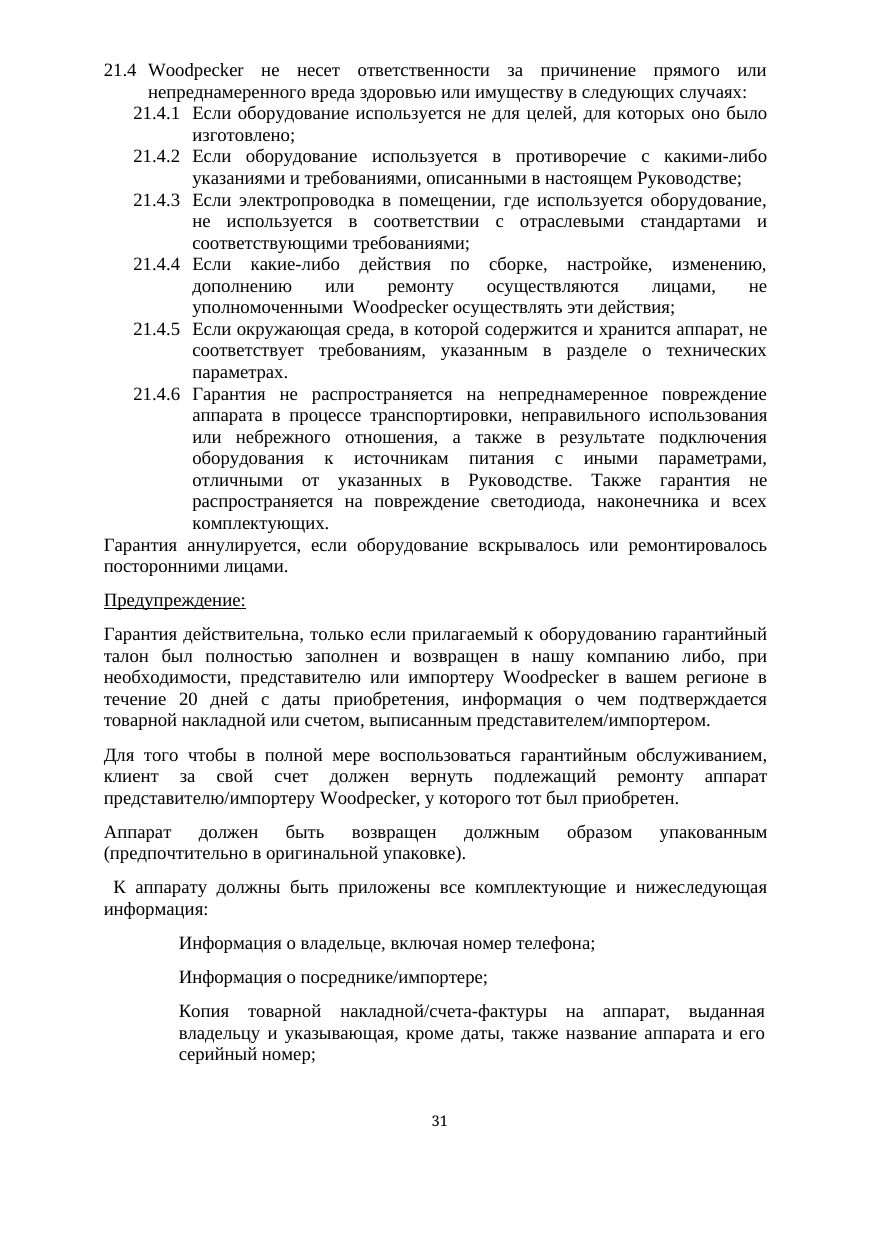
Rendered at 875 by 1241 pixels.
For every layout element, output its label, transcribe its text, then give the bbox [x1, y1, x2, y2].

list Если оборудование используется в противоречие с какими-либо указаниями и требованиями, описанными в настоящем Руководстве; [133, 145, 768, 188]
text Гарантия аннулируется, если оборудование вскрывалось или ремонтировалось посторонними лицами. [103, 533, 768, 577]
list Если окружающая среда, в которой содержится и хранится аппарат, не соответствует требованиям, указанным в разделе о технических параметрах. [133, 318, 768, 382]
list Если оборудование используется не для целей, для которых оно было изготовлено; [133, 102, 768, 145]
text Информация о владельце, включая номер телефона; [178, 932, 768, 953]
text Гарантия действительна, только если прилагаемый к оборудованию гарантийный талон был полностью заполнен и возвращен в нашу компанию либо, при необходимости, представителю или импортеру Woodpecker в вашем регионе в течение 20 дней с даты приобретения, информация о чем подтверждается товарной накладной или счетом, выписанным представителем/импортером. [103, 623, 768, 731]
list Если какие-либо действия по сборке, настройке, изменению, дополнению или ремонту осуществляются лицами, не уполномоченными Woodpecker осуществлять эти действия; [133, 253, 768, 318]
list Woodpecker не несет ответственности за причинение прямого или непреднамеренного вреда здоровью или имуществу в следующих случаях: [103, 59, 768, 102]
list Гарантия не распространяется на непреднамеренное повреждение аппарата в процессе транспортировки, неправильного использования или небрежного отношения, а также в результате подключения оборудования к источникам питания с иными параметрами, отличными от указанных в Руководстве. Также гарантия не распространяется на повреждение светодиода, наконечника и всех комплектующих. [133, 382, 768, 533]
list Если электропроводка в помещении, где используется оборудование, не используется в соответствии с отраслевыми стандартами и соответствующими требованиями; [133, 188, 768, 253]
text Аппарат должен быть возвращен должным образом упакованным (предпочтительно в оригинальной упаковке). [103, 821, 768, 864]
text Информация о посреднике/импортере; [178, 966, 768, 987]
text Копия товарной накладной/счета-фактуры на аппарат, выданная владельцу и указывающая, кроме даты, также название аппарата и его серийный номер; [178, 1000, 766, 1065]
text Для того чтобы в полной мере воспользоваться гарантийным обслуживанием, клиент за свой счет должен вернуть подлежащий ремонту аппарат представителю/импортеру Woodpecker, у которого тот был приобретен. [103, 743, 768, 808]
text К аппарату должны быть приложены все комплектующие и нижеследующая информация: [103, 876, 768, 919]
text Предупреждение: [103, 589, 768, 611]
